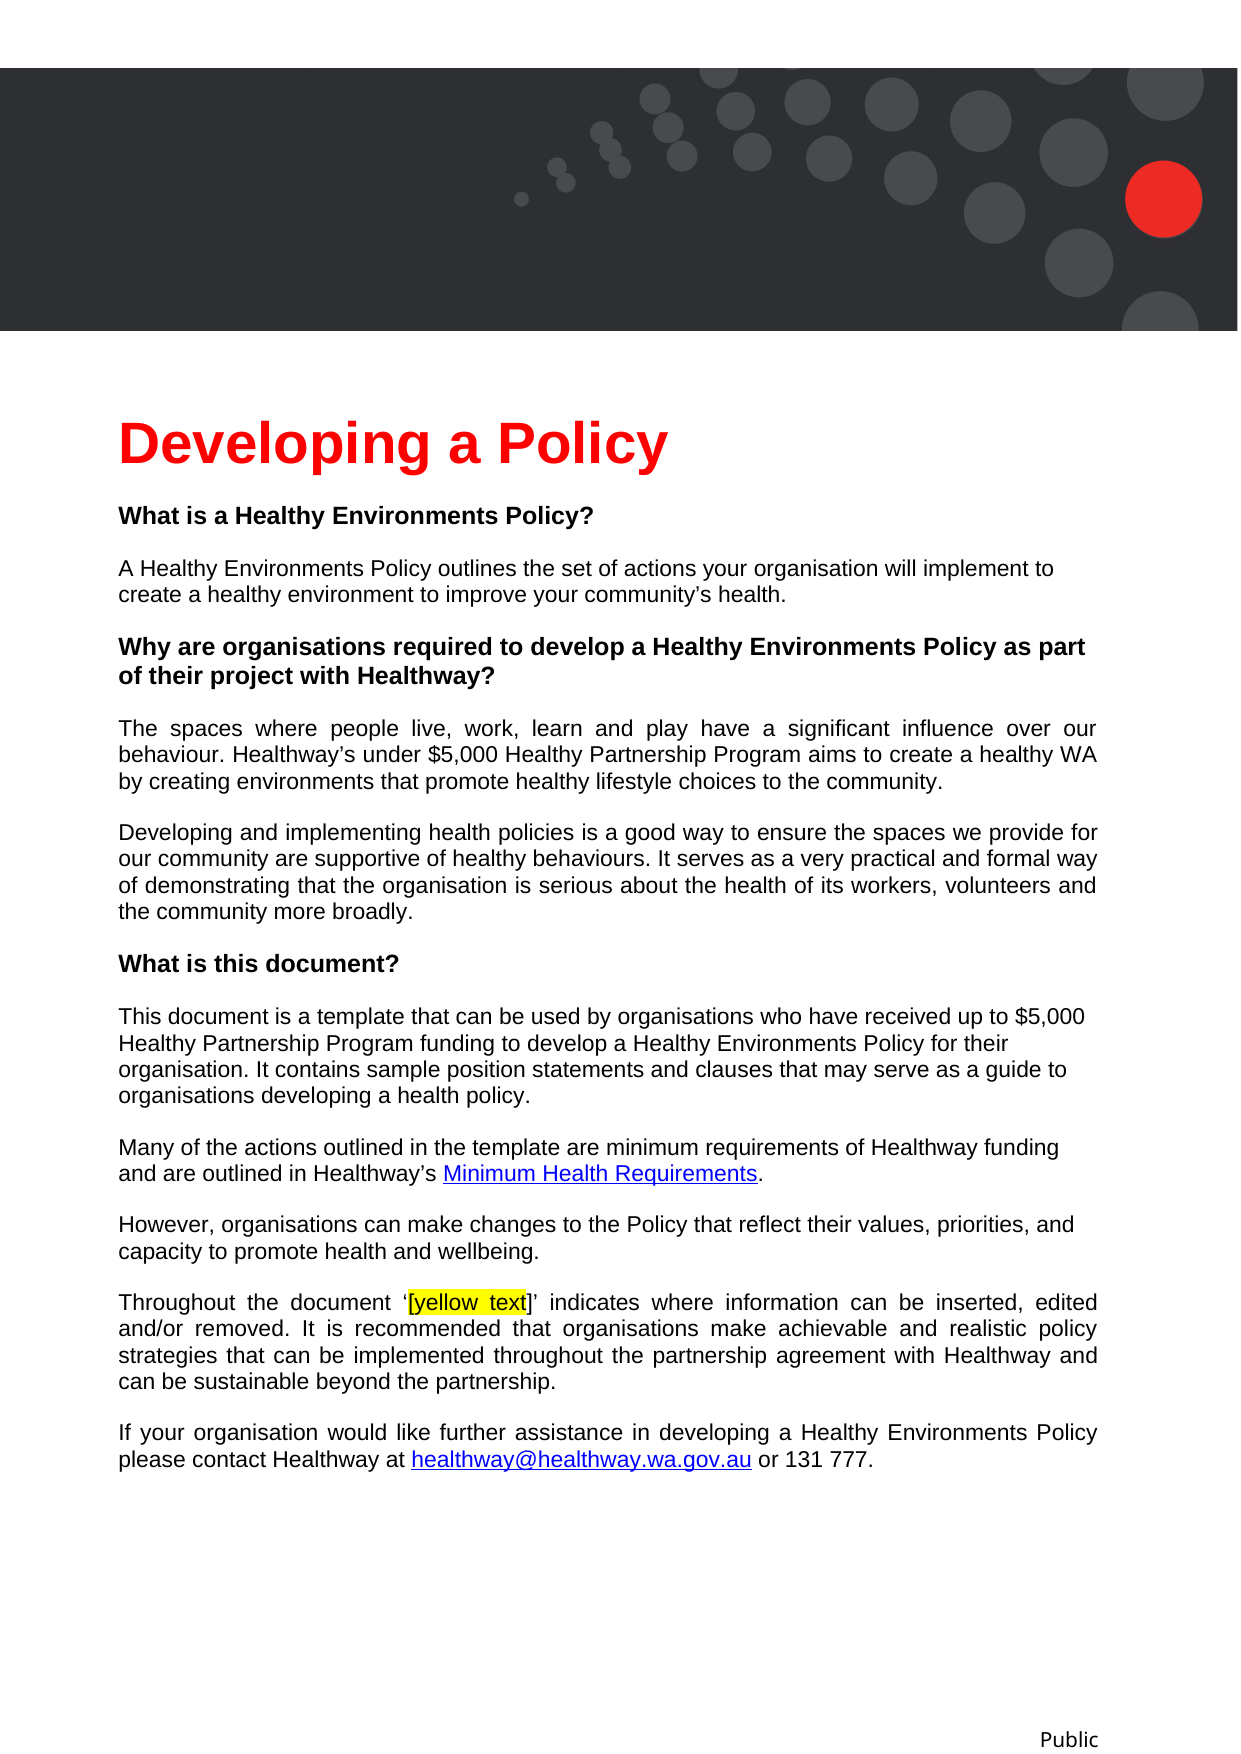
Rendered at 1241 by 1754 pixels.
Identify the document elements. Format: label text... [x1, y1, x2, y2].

picture [0, 68, 1238, 331]
text However, organisations can make changes to the Policy that reflect their values, priorities, and capacity to promote health and wellbeing. [118, 1211, 1098, 1264]
text The spaces where people live, work, learn and play have a significant influence over our behaviour. Healthway’s under $5,000 Healthy Partnership Program aims to create a healthy WA by creating environments that promote healthy lifestyle choices to the community. [118, 715, 1098, 794]
text What is this document? [118, 949, 1098, 978]
text If your organisation would like further assistance in developing a Healthy Environments Policy please contact Healthway at healthway@healthway.wa.gov.au or 131 777. [118, 1419, 1098, 1472]
subtitle Developing a Policy [118, 409, 1098, 476]
text Why are organisations required to develop a Healthy Environments Policy as part of their project with Healthway? [118, 632, 1098, 690]
text This document is a template that can be used by organisations who have received up to $5,000 Healthy Partnership Program funding to develop a Healthy Environments Policy for their organisation. It contains sample position statements and clauses that may serve as a guide to organisations developing a health policy. [118, 1003, 1098, 1108]
text Many of the actions outlined in the template are minimum requirements of Healthway funding and are outlined in Healthway’s Minimum Health Requirements. [118, 1133, 1098, 1186]
text What is a Healthy Environments Policy? [118, 501, 1098, 530]
text A Healthy Environments Policy outlines the set of actions your organisation will implement to create a healthy environment to improve your community’s health. [118, 555, 1098, 607]
text Throughout the document ‘[yellow text]’ indicates where information can be inserted, edited and/or removed. It is recommended that organisations make achievable and realistic policy strategies that can be implemented throughout the partnership agreement with Healthway and can be sustainable beyond the partnership. [118, 1289, 1098, 1394]
text Developing and implementing health policies is a good way to ensure the spaces we provide for our community are supportive of healthy behaviours. It serves as a very practical and formal way of demonstrating that the organisation is serious about the health of its workers, volunteers and the community more broadly. [118, 819, 1098, 924]
